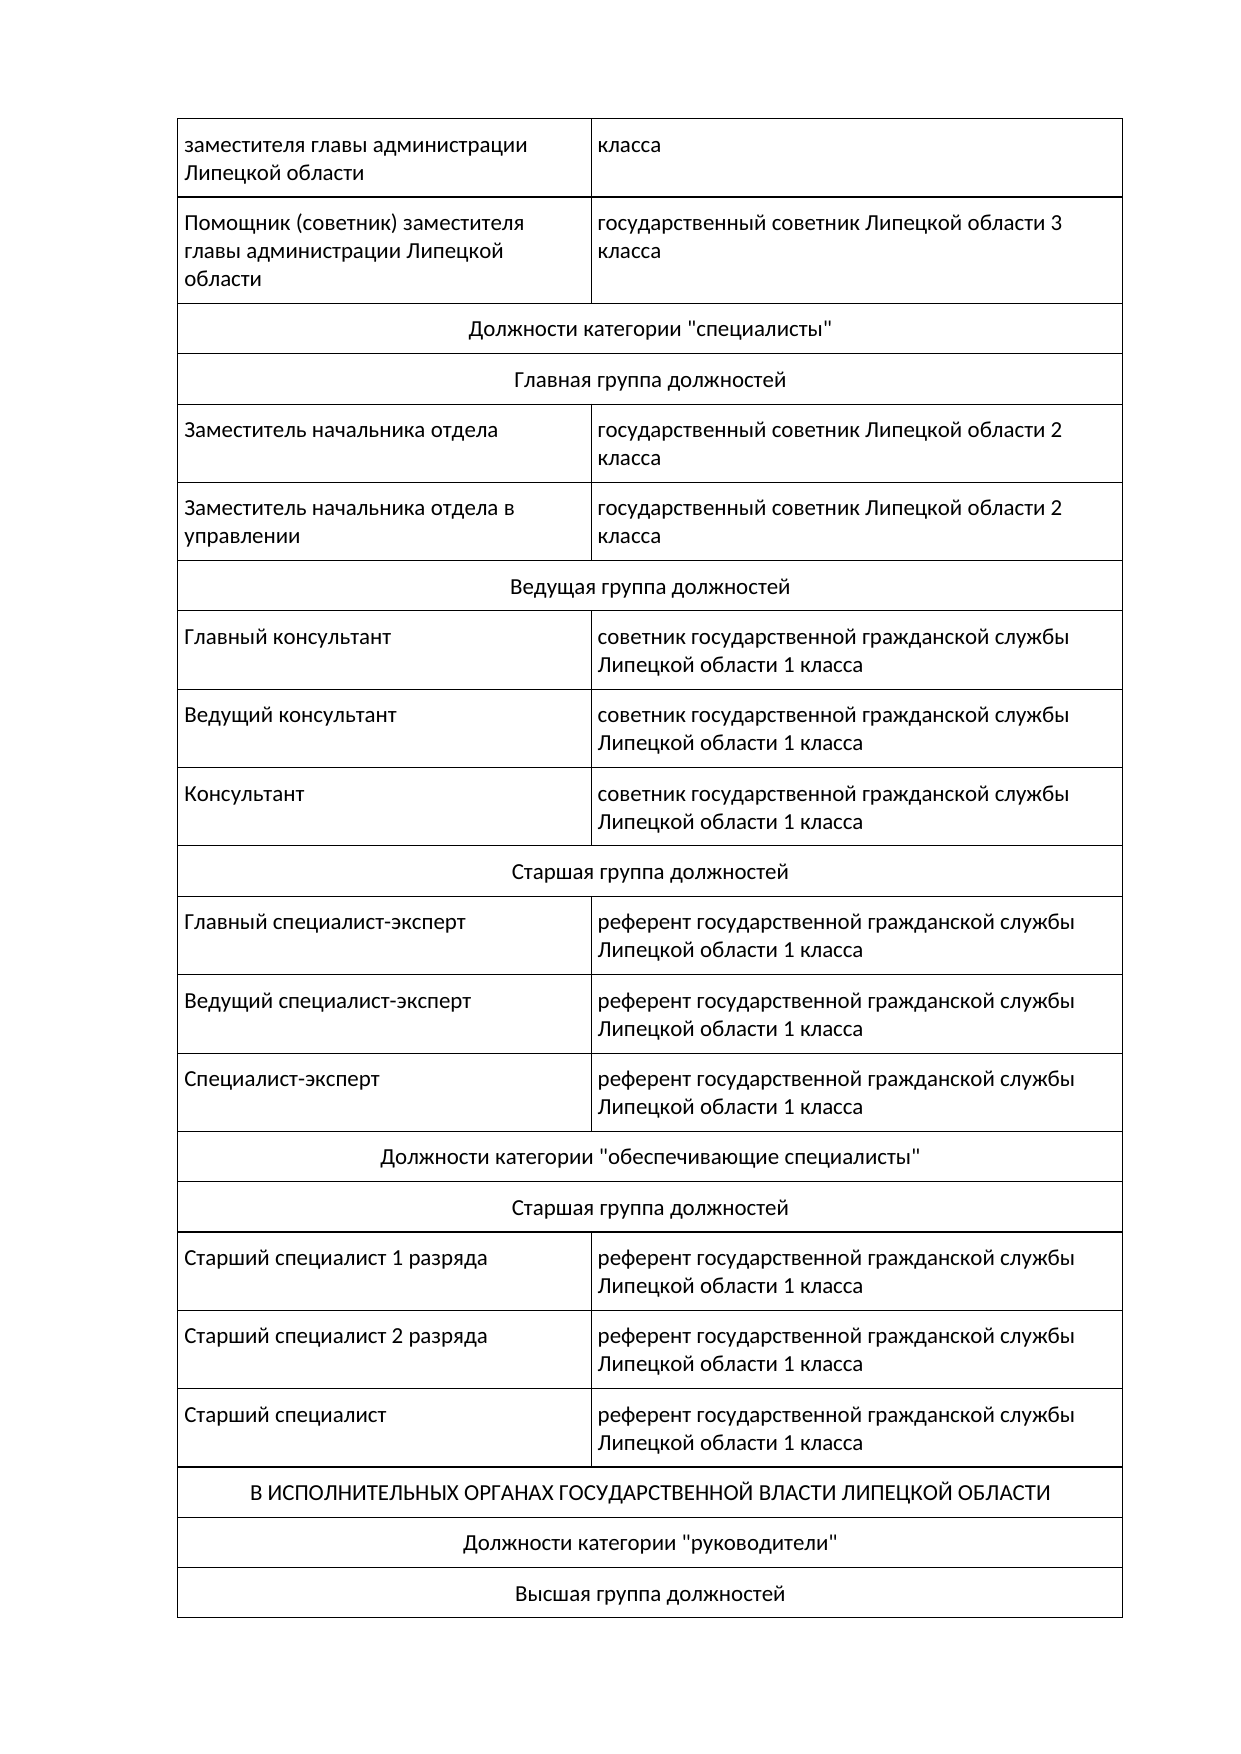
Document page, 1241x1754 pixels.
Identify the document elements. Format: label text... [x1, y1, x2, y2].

table_cell Заместитель начальника отдела в управлении [178, 483, 591, 560]
table_cell Должности категории "специалисты" [178, 304, 1122, 353]
table_cell Старший специалист 1 разряда [178, 1233, 591, 1310]
table_cell Старшая группа должностей [178, 1182, 1122, 1231]
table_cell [592, 198, 1122, 303]
table_cell Высшая группа должностей [178, 1568, 1122, 1617]
table_cell Ведущий консультант [178, 690, 591, 767]
table_cell Старшая группа должностей [178, 846, 1122, 896]
table_cell референт государственной гражданской службы Липецкой области 1 класса [592, 897, 1122, 974]
table_cell Ведущий специалист-эксперт [178, 975, 591, 1052]
table_cell Помощник (советник) заместителя главы администрации Липецкой области [178, 198, 591, 303]
table_cell Специалист-эксперт [178, 1054, 591, 1131]
table_cell Ведущая группа должностей [178, 561, 1122, 610]
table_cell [178, 119, 591, 196]
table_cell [592, 119, 1122, 196]
table_cell Старший специалист [178, 1389, 591, 1466]
table_cell референт государственной гражданской службы Липецкой области 1 класса [592, 975, 1122, 1052]
table_cell советник государственной гражданской службы Липецкой области 1 класса [592, 690, 1122, 767]
table_cell советник государственной гражданской службы Липецкой области 1 класса [592, 768, 1122, 845]
table_cell Заместитель начальника отдела [178, 405, 591, 482]
table_cell референт государственной гражданской службы Липецкой области 1 класса [592, 1389, 1122, 1466]
table_cell референт государственной гражданской службы Липецкой области 1 класса [592, 1054, 1122, 1131]
table_cell советник государственной гражданской службы Липецкой области 1 класса [592, 611, 1122, 689]
table_cell В ИСПОЛНИТЕЛЬНЫХ ОРГАНАХ ГОСУДАРСТВЕННОЙ ВЛАСТИ ЛИПЕЦКОЙ ОБЛАСТИ [178, 1468, 1122, 1517]
table_cell референт государственной гражданской службы Липецкой области 1 класса [592, 1233, 1122, 1310]
table_cell Главный консультант [178, 611, 591, 689]
table_cell Должности категории "руководители" [178, 1518, 1122, 1567]
table_cell Главный специалист-эксперт [178, 897, 591, 974]
table_cell референт государственной гражданской службы Липецкой области 1 класса [592, 1311, 1122, 1388]
table_cell Главная группа должностей [178, 354, 1122, 403]
table_cell Консультант [178, 768, 591, 845]
table_cell государственный советник Липецкой области 2 класса [592, 483, 1122, 560]
table_cell государственный советник Липецкой области 2 класса [592, 405, 1122, 482]
table_cell Должности категории "обеспечивающие специалисты" [178, 1132, 1122, 1181]
table_cell Старший специалист 2 разряда [178, 1311, 591, 1388]
